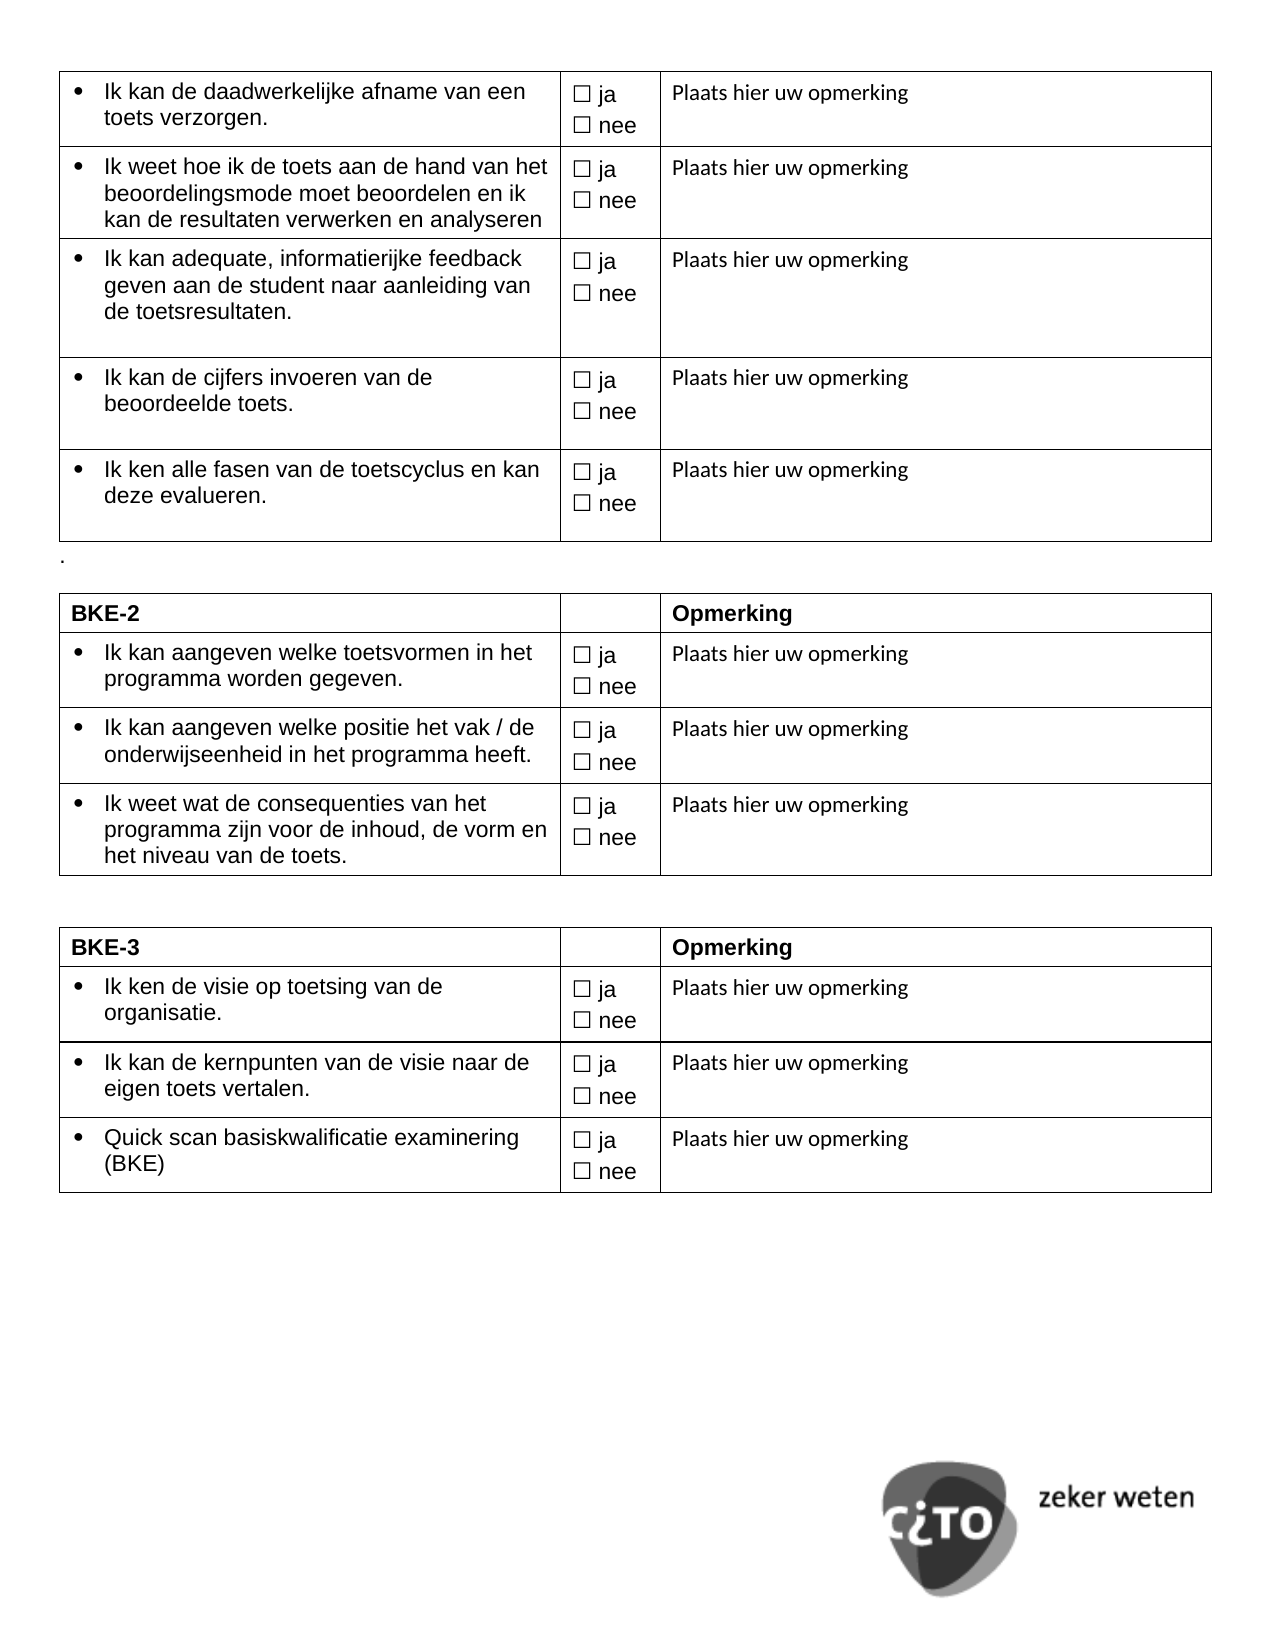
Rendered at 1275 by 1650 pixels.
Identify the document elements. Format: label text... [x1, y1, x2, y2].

table_cell ja nee [561, 633, 660, 707]
table_cell Ik ken alle fasen van de toetscyclus en kan deze evalueren. [60, 450, 560, 541]
table_cell ja nee [561, 358, 660, 448]
table_cell ja nee [561, 450, 660, 541]
table_header BKE-2 [60, 594, 560, 632]
table_cell Ik kan de cijfers invoeren van de beoordeelde toets. [60, 358, 560, 448]
table_header Opmerking [661, 928, 1211, 966]
table_cell ja nee [561, 784, 660, 875]
table_cell Ik weet hoe ik de toets aan de hand van het beoordelingsmode moet beoordelen en ik kan de resultaten verwerken en analyseren [60, 147, 560, 238]
table_cell ja nee [561, 708, 660, 783]
table_cell Ik kan aangeven welke toetsvormen in het programma worden gegeven. [60, 633, 560, 707]
table_cell Ik weet wat de consequenties van het programma zijn voor de inhoud, de vorm en het niveau van de toets. [60, 784, 560, 875]
table_cell Ik kan adequate, informatierijke feedback geven aan de student naar aanleiding van de toetsresultaten. [60, 239, 560, 357]
table_header [561, 594, 660, 632]
table_cell Ik kan de daadwerkelijke afname van een toets verzorgen. [60, 72, 560, 146]
table_cell ja nee [561, 147, 660, 238]
text . [59, 542, 1216, 568]
table_cell Quick scan basiskwalificatie examinering (BKE) [60, 1118, 560, 1192]
table_header [561, 928, 660, 966]
table_cell Ik kan aangeven welke positie het vak / de onderwijseenheid in het programma heeft. [60, 708, 560, 783]
table_cell ja nee [561, 239, 660, 357]
table_header Opmerking [661, 594, 1211, 632]
table_cell ja nee [561, 72, 660, 146]
table_header BKE-3 [60, 928, 560, 966]
picture [859, 1438, 1217, 1621]
table_cell ja nee [561, 1043, 660, 1117]
table_cell ja nee [561, 1118, 660, 1192]
table_cell ja nee [561, 967, 660, 1041]
table_cell Ik ken de visie op toetsing van de organisatie. [60, 967, 560, 1041]
table_cell Ik kan de kernpunten van de visie naar de eigen toets vertalen. [60, 1043, 560, 1117]
